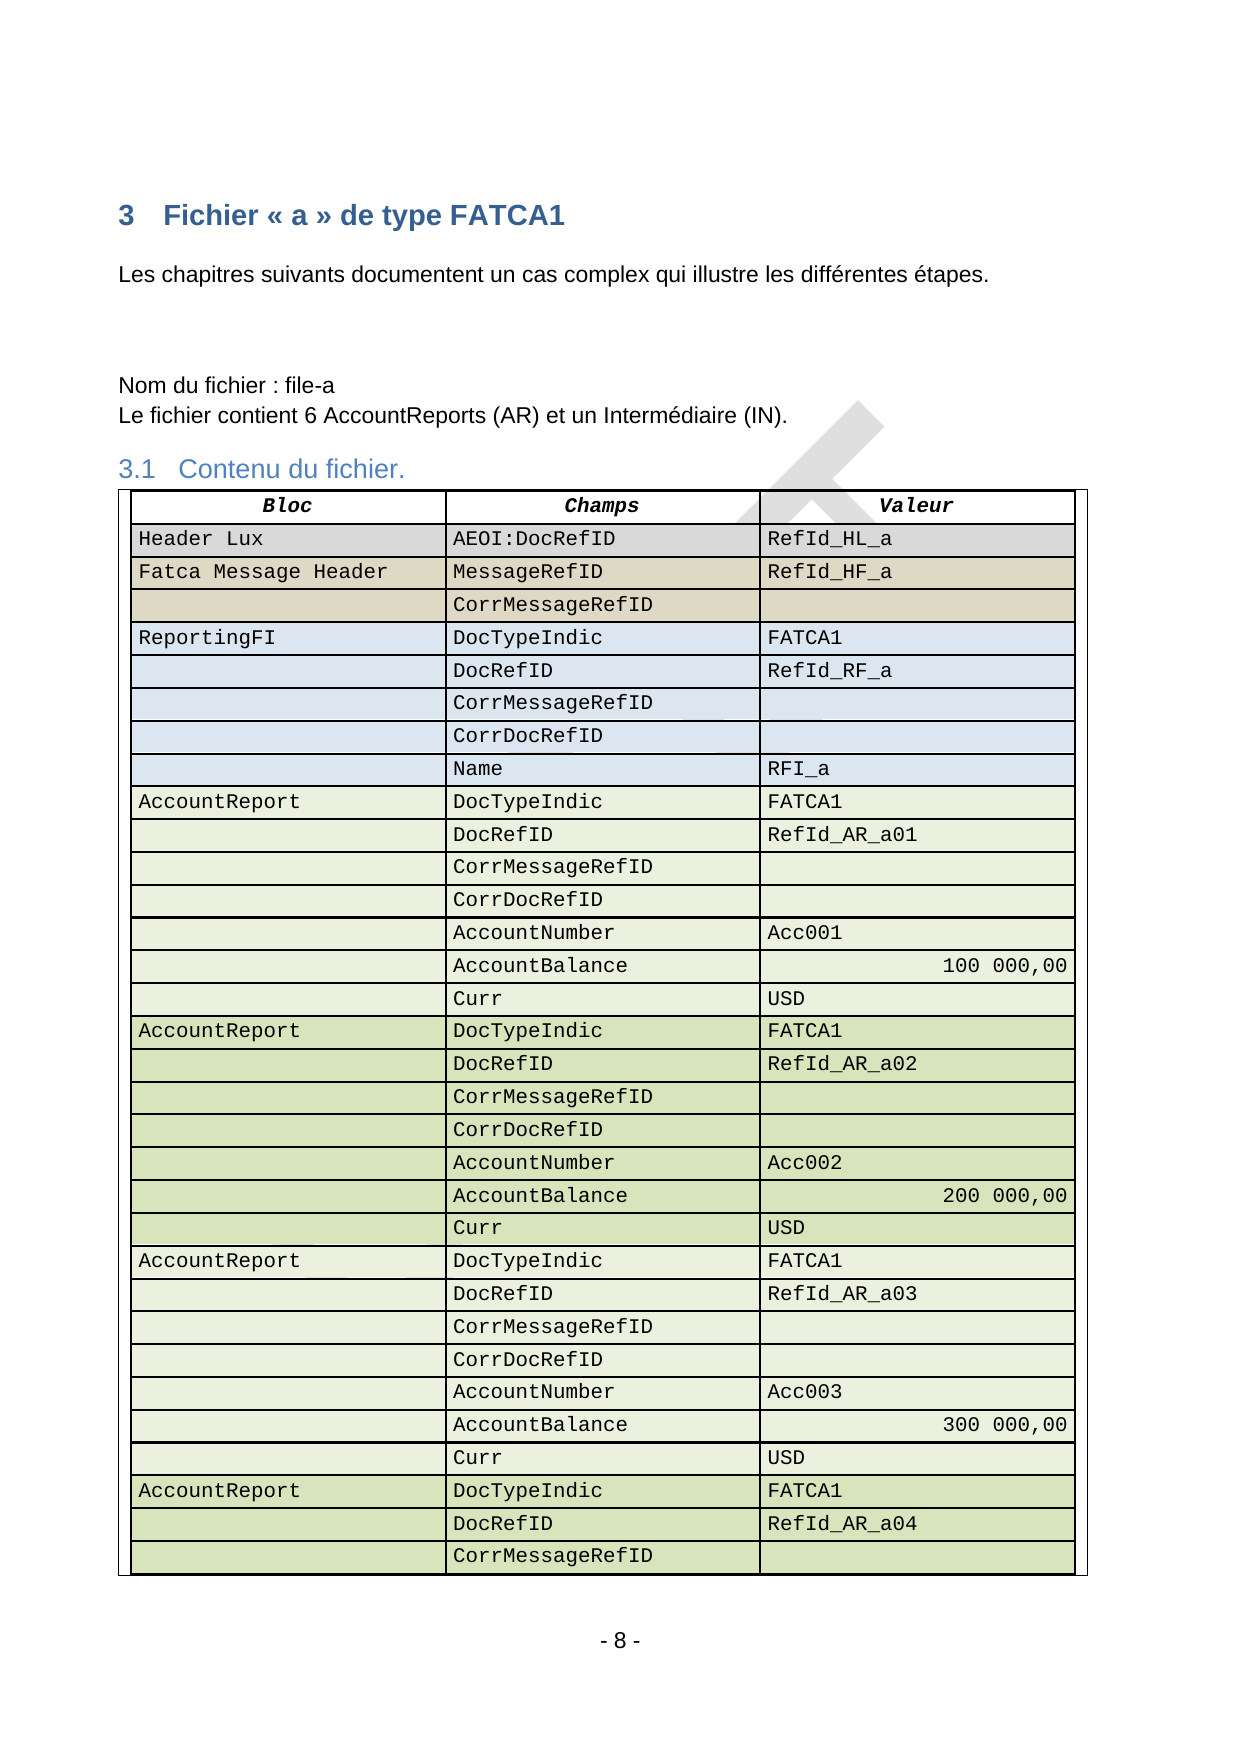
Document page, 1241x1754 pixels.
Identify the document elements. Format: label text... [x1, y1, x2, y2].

subtitle Fichier « a » de type FATCA1 [118, 198, 1122, 231]
table_header [761, 492, 1074, 523]
text Le fichier contient 6 AccountReports (AR) et un Intermédiaire (IN). [118, 402, 1122, 428]
table_header [1076, 490, 1087, 1575]
text Les chapitres suivants documentent un cas complex qui illustre les différentes étapes. [118, 261, 1122, 288]
table_header [132, 492, 445, 523]
text Nom du fichier : file-a [118, 372, 1122, 398]
table_header [119, 490, 130, 1575]
table_header [447, 492, 759, 523]
subtitle Contenu du fichier. [118, 453, 1122, 484]
